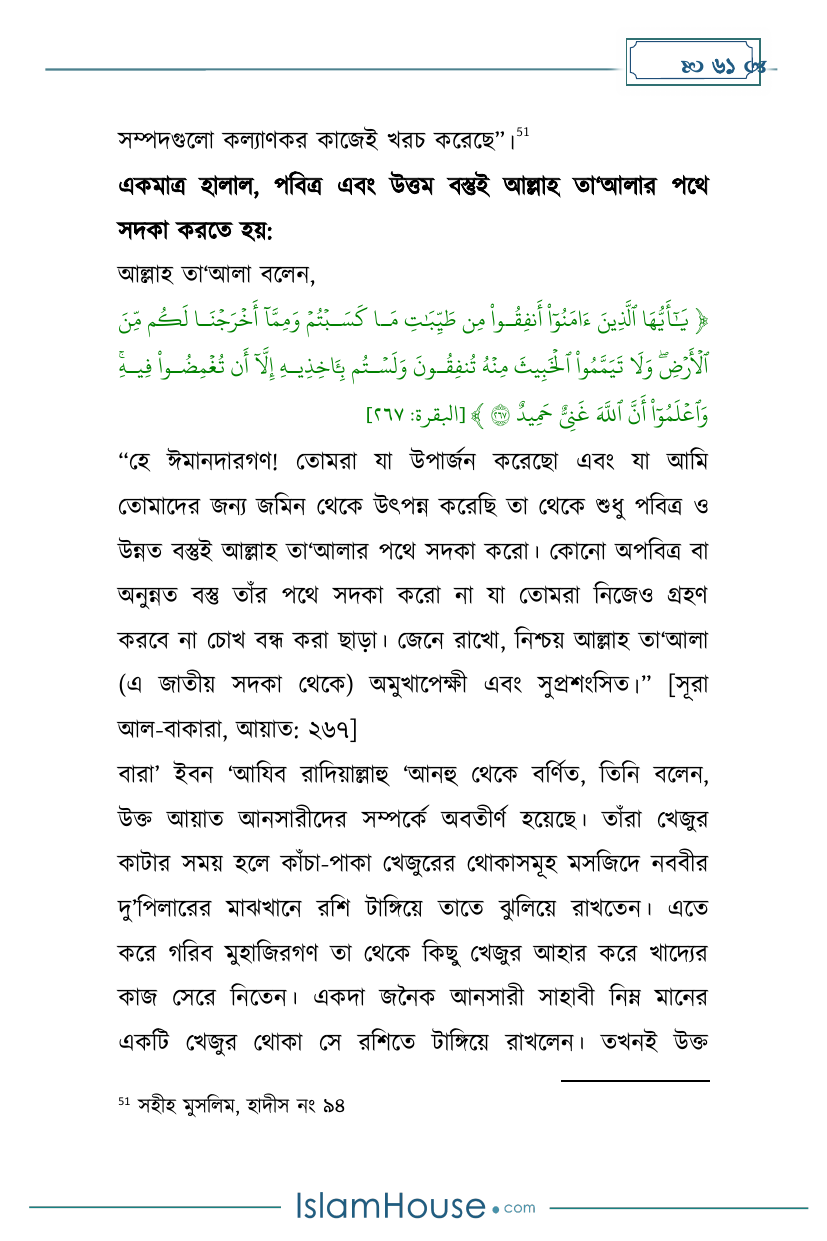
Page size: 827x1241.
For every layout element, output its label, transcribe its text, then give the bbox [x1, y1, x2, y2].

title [118, 752, 709, 1061]
title “হে ঈমানদারগণ! তোমরা যা উপার্জন করেছো এবং যা আমি তোমাদের জন্য জমিন থেকে উৎপন্ন করেছি তা থেকে শুধু পবিত্র ও উন্নত বস্তুই আল্লাহ তা‘আলার পথে সদকা করো। কোনো অপবিত্র বা অনুন্নত বস্তু তাঁর পথে সদকা করো না যা তোমরা নিজেও গ্রহণ করবে না চোখ বন্ধ করা ছাড়া। জেনে রাখো, নিশ্চয় আল্লাহ তা‘আলা (এ জাতীয় সদকা থেকে) অমুখাপেক্ষী এবং সুপ্রশংসিত।” [সূরা আল-বাকারা, আয়াত: ২৬৭] [118, 439, 709, 749]
title একমাত্র হালাল, পবিত্র এবং উত্তম বস্তুই আল্লাহ তা‘আলার পথে সদকা করতে হয়: [118, 163, 709, 249]
picture [22, 1186, 281, 1224]
title আল্লাহ তা‘আলা বলেন, [118, 252, 709, 294]
title ﴿ يَٰٓأَيُّهَا ٱلَّذِينَ ءَامَنُوٓاْ أَنفِقُواْ مِن طَيِّبَٰتِ مَا كَسَبۡتُمۡ وَمِمَّآ أَخۡرَجۡنَا لَكُم مِّنَ ٱلۡأَرۡضِۖ وَلَا تَيَمَّمُواْ ٱلۡخَبِيثَ مِنۡهُ تُنفِقُونَ وَلَسۡتُم بِ‍َٔاخِذِيهِ إِلَّآ أَن تُغۡمِضُواْ فِيهِۚ وَٱعۡلَمُوٓاْ أَنَّ ٱللَّهَ غَنِيٌّ حَمِيدٌ ٢٦٧ ﴾ [البقرة: ٢٦٧] [118, 297, 709, 436]
picture [289, 1187, 809, 1225]
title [118, 118, 709, 159]
